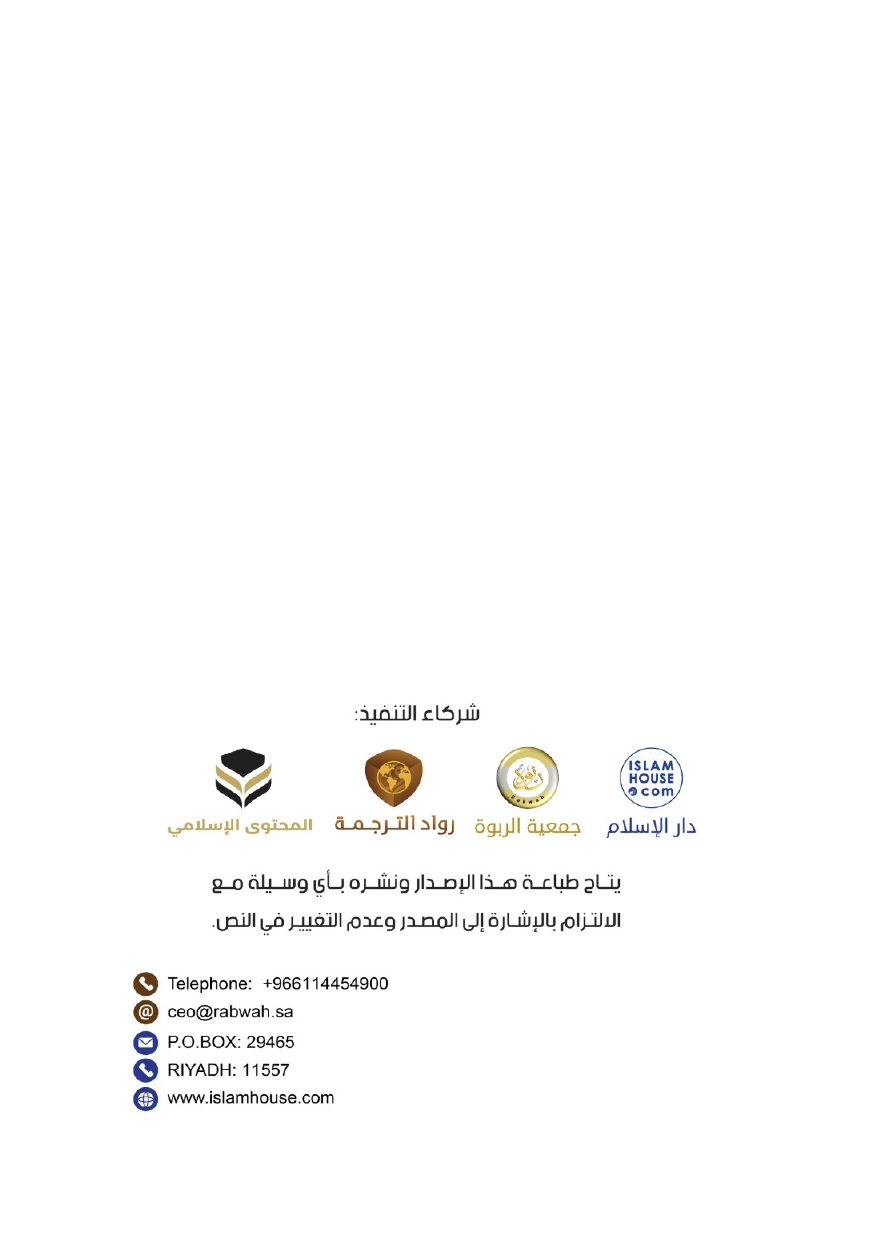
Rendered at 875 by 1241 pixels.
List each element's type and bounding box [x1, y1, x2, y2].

picture [113, 690, 723, 1120]
